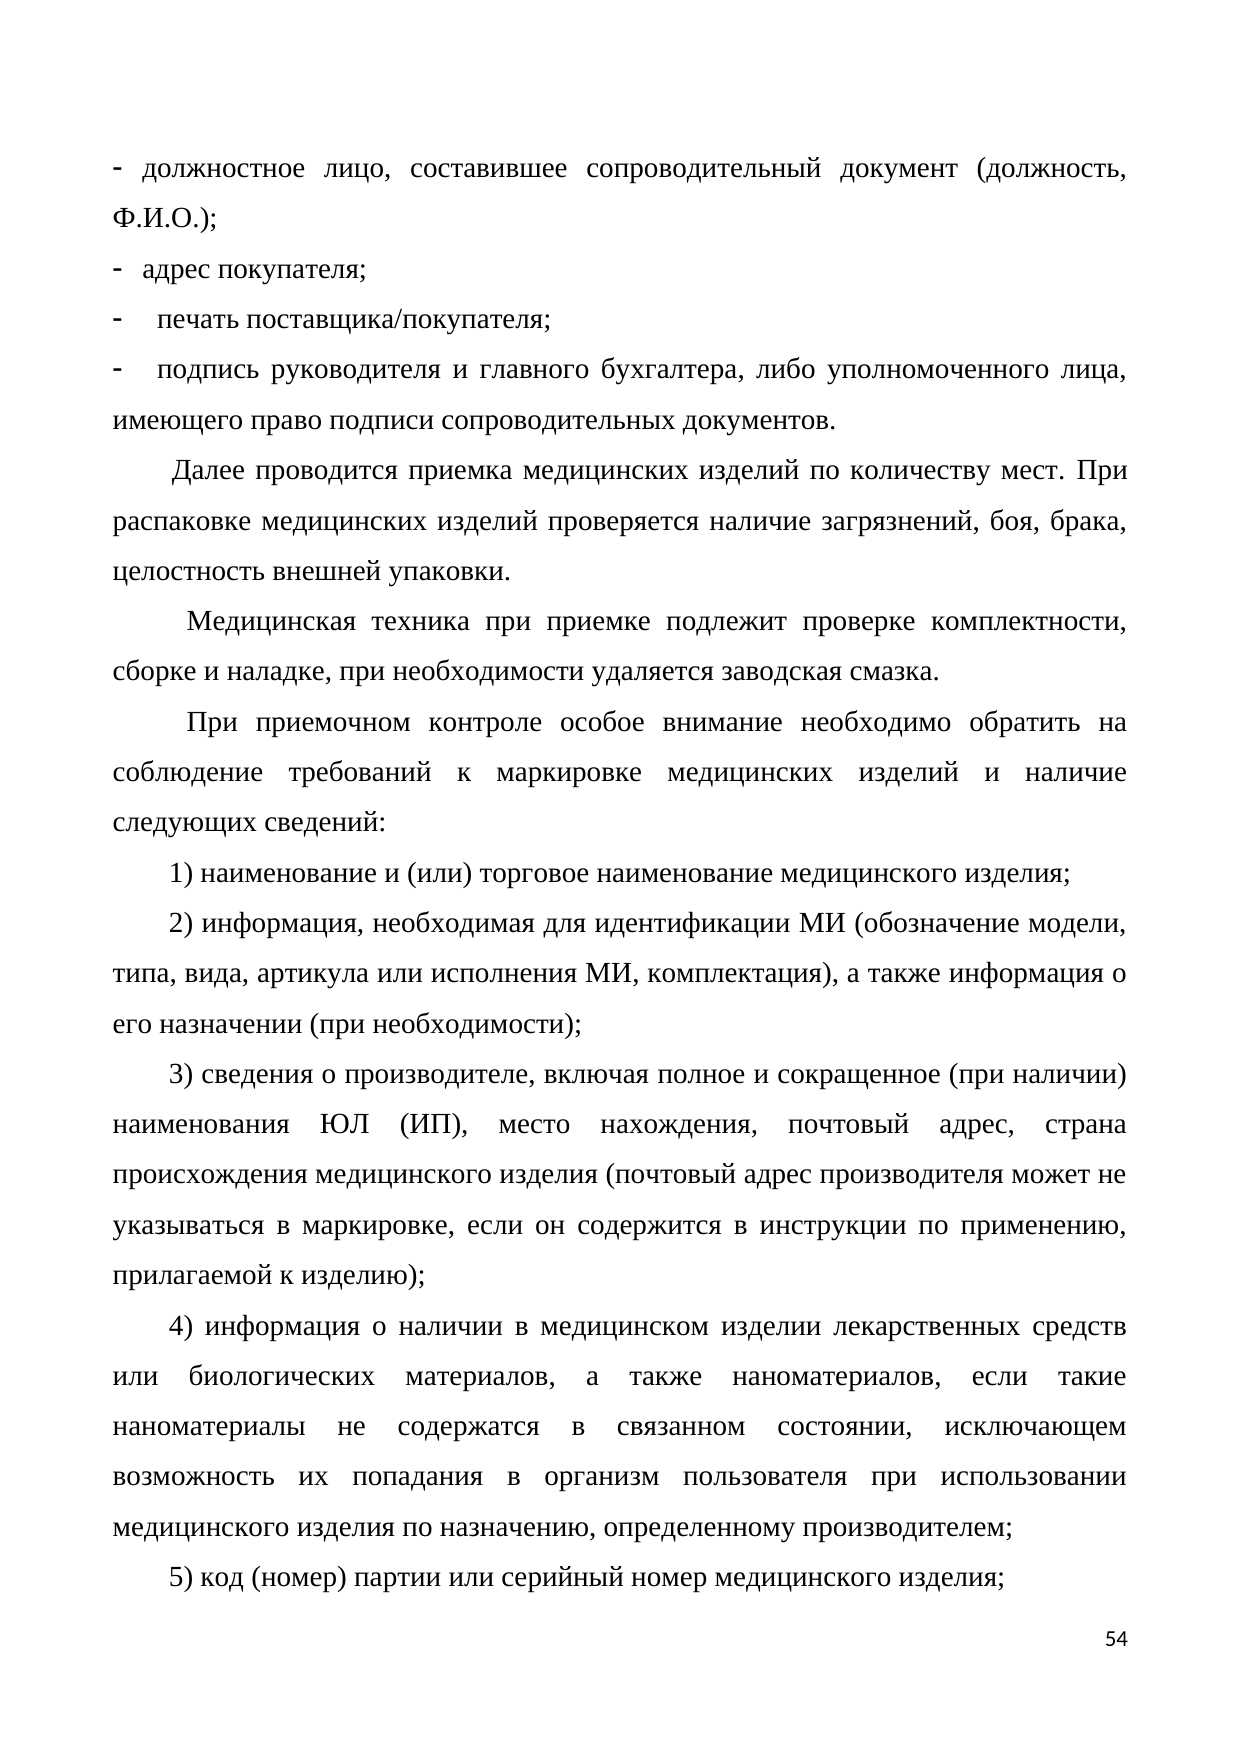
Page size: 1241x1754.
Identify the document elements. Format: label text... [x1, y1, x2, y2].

list печать поставщика/покупателя; [112, 301, 1128, 335]
text 3) сведения о производителе, включая полное и сокращенное (при наличии) наименования ЮЛ (ИП), место нахождения, почтовый адрес, страна происхождения медицинского изделия (почтовый адрес производителя может не указываться в маркировке, если он содержится в инструкции по применению, прилагаемой к изделию); [112, 1056, 1128, 1291]
text 5) код (номер) партии или серийный номер медицинского изделия; [112, 1559, 1128, 1593]
text 4) информация о наличии в медицинском изделии лекарственных средств или биологических материалов, а также наноматериалов, если такие наноматериалы не содержатся в связанном состоянии, исключающем возможность их попадания в организм пользователя при использовании медицинского изделия по назначению, определенному производителем; [112, 1308, 1128, 1542]
list подпись руководителя и главного бухгалтера, либо уполномоченного лица, имеющего право подписи сопроводительных документов. [112, 352, 1128, 436]
text 1) наименование и (или) торговое наименование медицинского изделия; [112, 855, 1128, 888]
text Медицинская техника при приемке подлежит проверке комплектности, сборке и наладке, при необходимости удаляется заводская смазка. [112, 603, 1128, 687]
list адрес покупателя; [112, 251, 1128, 284]
list должностное лицо, составившее сопроводительный документ (должность, Ф.И.О.); [112, 150, 1128, 234]
text При приемочном контроле особое внимание необходимо обратить на соблюдение требований к маркировке медицинских изделий и наличие следующих сведений: [112, 704, 1128, 838]
text Далее проводится приемка медицинских изделий по количеству мест. При распаковке медицинских изделий проверяется наличие загрязнений, боя, брака, целостность внешней упаковки. [112, 452, 1128, 586]
text 2) информация, необходимая для идентификации МИ (обозначение модели, типа, вида, артикула или исполнения МИ, комплектация), а также информация о его назначении (при необходимости); [112, 905, 1128, 1039]
